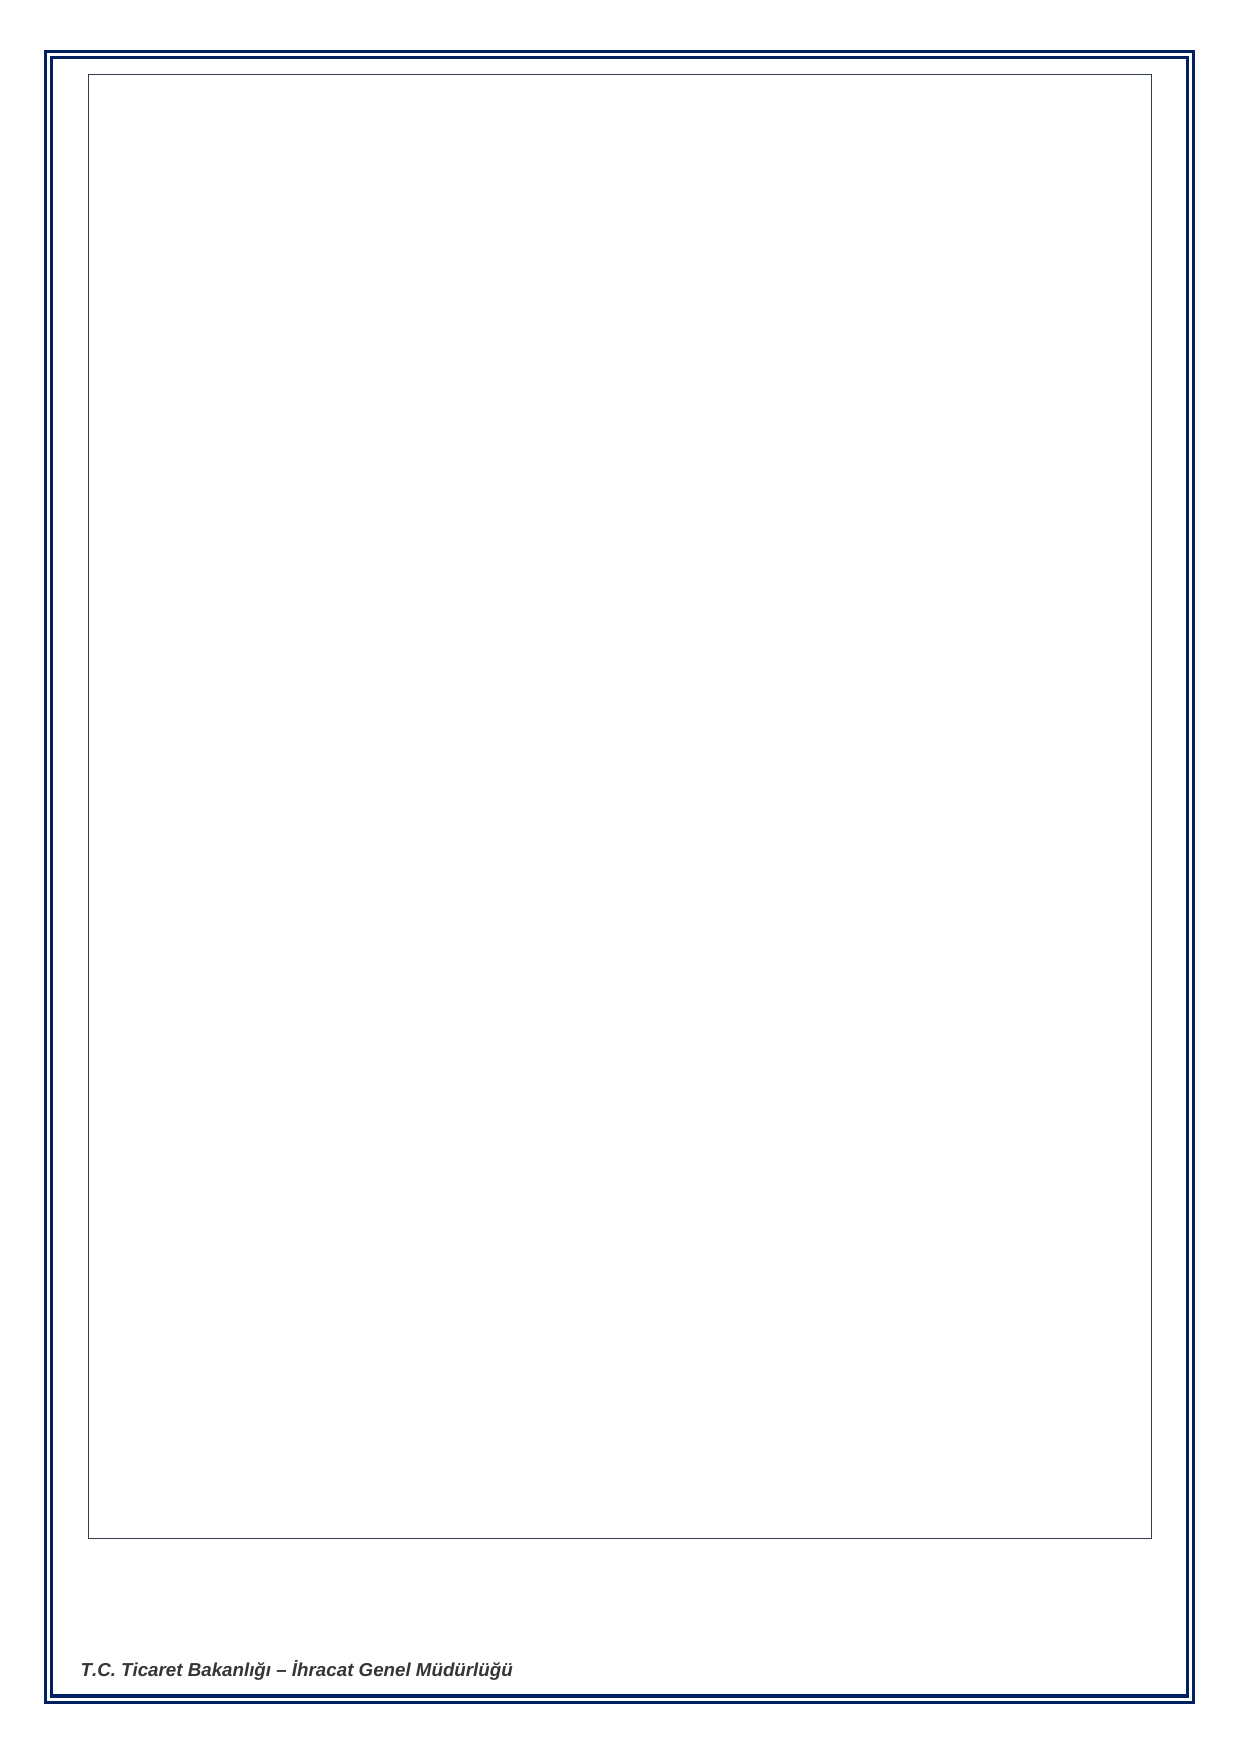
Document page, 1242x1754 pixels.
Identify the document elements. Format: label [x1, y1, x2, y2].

table_cell [89, 75, 1151, 1538]
